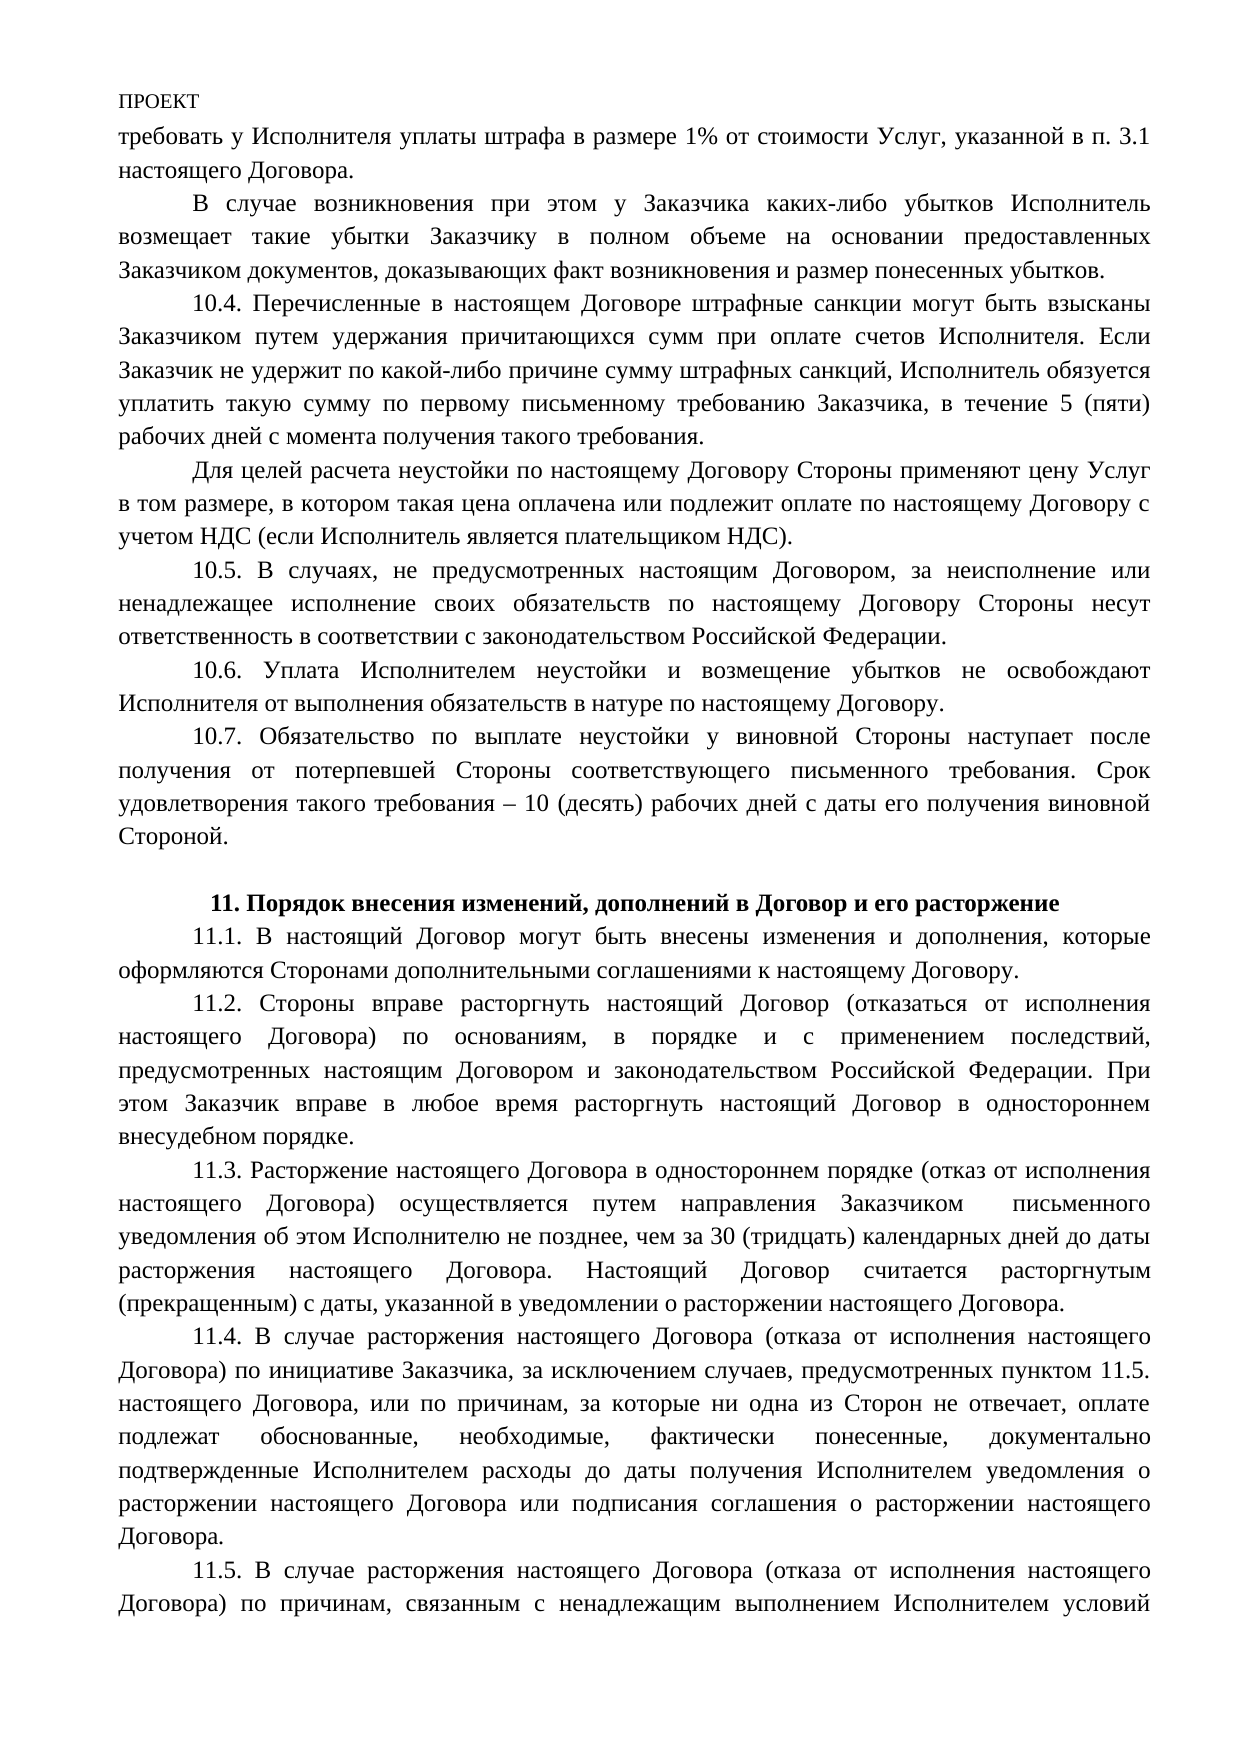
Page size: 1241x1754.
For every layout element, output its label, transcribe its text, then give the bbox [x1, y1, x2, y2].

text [118, 1551, 1152, 1618]
text 11.1. В настоящий Договор могут быть внесены изменения и дополнения, которые оформляются Сторонами дополнительными соглашениями к настоящему Договору. [118, 918, 1152, 985]
text Для целей расчета неустойки по настоящему Договору Стороны применяют цену Услуг в том размере, в котором такая цена оплачена или подлежит оплате по настоящему Договору с учетом НДС (если Исполнитель является плательщиком НДС). [118, 451, 1152, 551]
text 11.3. Расторжение настоящего Договора в одностороннем порядке (отказ от исполнения настоящего Договора) осуществляется путем направления Заказчиком письменного уведомления об этом Исполнителю не позднее, чем за 30 (тридцать) календарных дней до даты расторжения настоящего Договора. Настоящий Договор считается расторгнутым (прекращенным) с даты, указанной в уведомлении о расторжении настоящего Договора. [118, 1151, 1152, 1318]
text 11.4. В случае расторжения настоящего Договора (отказа от исполнения настоящего Договора) по инициативе Заказчика, за исключением случаев, предусмотренных пунктом 11.5. настоящего Договора, или по причинам, за которые ни одна из Сторон не отвечает, оплате подлежат обоснованные, необходимые, фактически понесенные, документально подтвержденные Исполнителем расходы до даты получения Исполнителем уведомления о расторжении настоящего Договора или подписания соглашения о расторжении настоящего Договора. [118, 1318, 1152, 1551]
text 10.4. Перечисленные в настоящем Договоре штрафные санкции могут быть взысканы Заказчиком путем удержания причитающихся сумм при оплате счетов Исполнителя. Если Заказчик не удержит по какой-либо причине сумму штрафных санкций, Исполнитель обязуется уплатить такую сумму по первому письменному требованию Заказчика, в течение 5 (пяти) рабочих дней с момента получения такого требования. [118, 285, 1152, 451]
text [118, 118, 1152, 185]
text 10.6. Уплата Исполнителем неустойки и возмещение убытков не освобождают Исполнителя от выполнения обязательств в натуре по настоящему Договору. [118, 651, 1152, 718]
text 10.5. В случаях, не предусмотренных настоящим Договором, за неисполнение или ненадлежащее исполнение своих обязательств по настоящему Договору Стороны несут ответственность в соответствии с законодательством Российской Федерации. [118, 551, 1152, 651]
subtitle 11. Порядок внесения изменений, дополнений в Договор и его расторжение [118, 885, 1152, 918]
text 11.2. Стороны вправе расторгнуть настоящий Договор (отказаться от исполнения настоящего Договора) по основаниям, в порядке и с применением последствий, предусмотренных настоящим Договором и законодательством Российской Федерации. При этом Заказчик вправе в любое время расторгнуть настоящий Договор в одностороннем внесудебном порядке. [118, 985, 1152, 1151]
text 10.7. Обязательство по выплате неустойки у виновной Стороны наступает после получения от потерпевшей Стороны соответствующего письменного требования. Срок удовлетворения такого требования – 10 (десять) рабочих дней с даты его получения виновной Стороной. [118, 718, 1152, 851]
text В случае возникновения при этом у Заказчика каких-либо убытков Исполнитель возмещает такие убытки Заказчику в полном объеме на основании предоставленных Заказчиком документов, доказывающих факт возникновения и размер понесенных убытков. [118, 185, 1152, 285]
